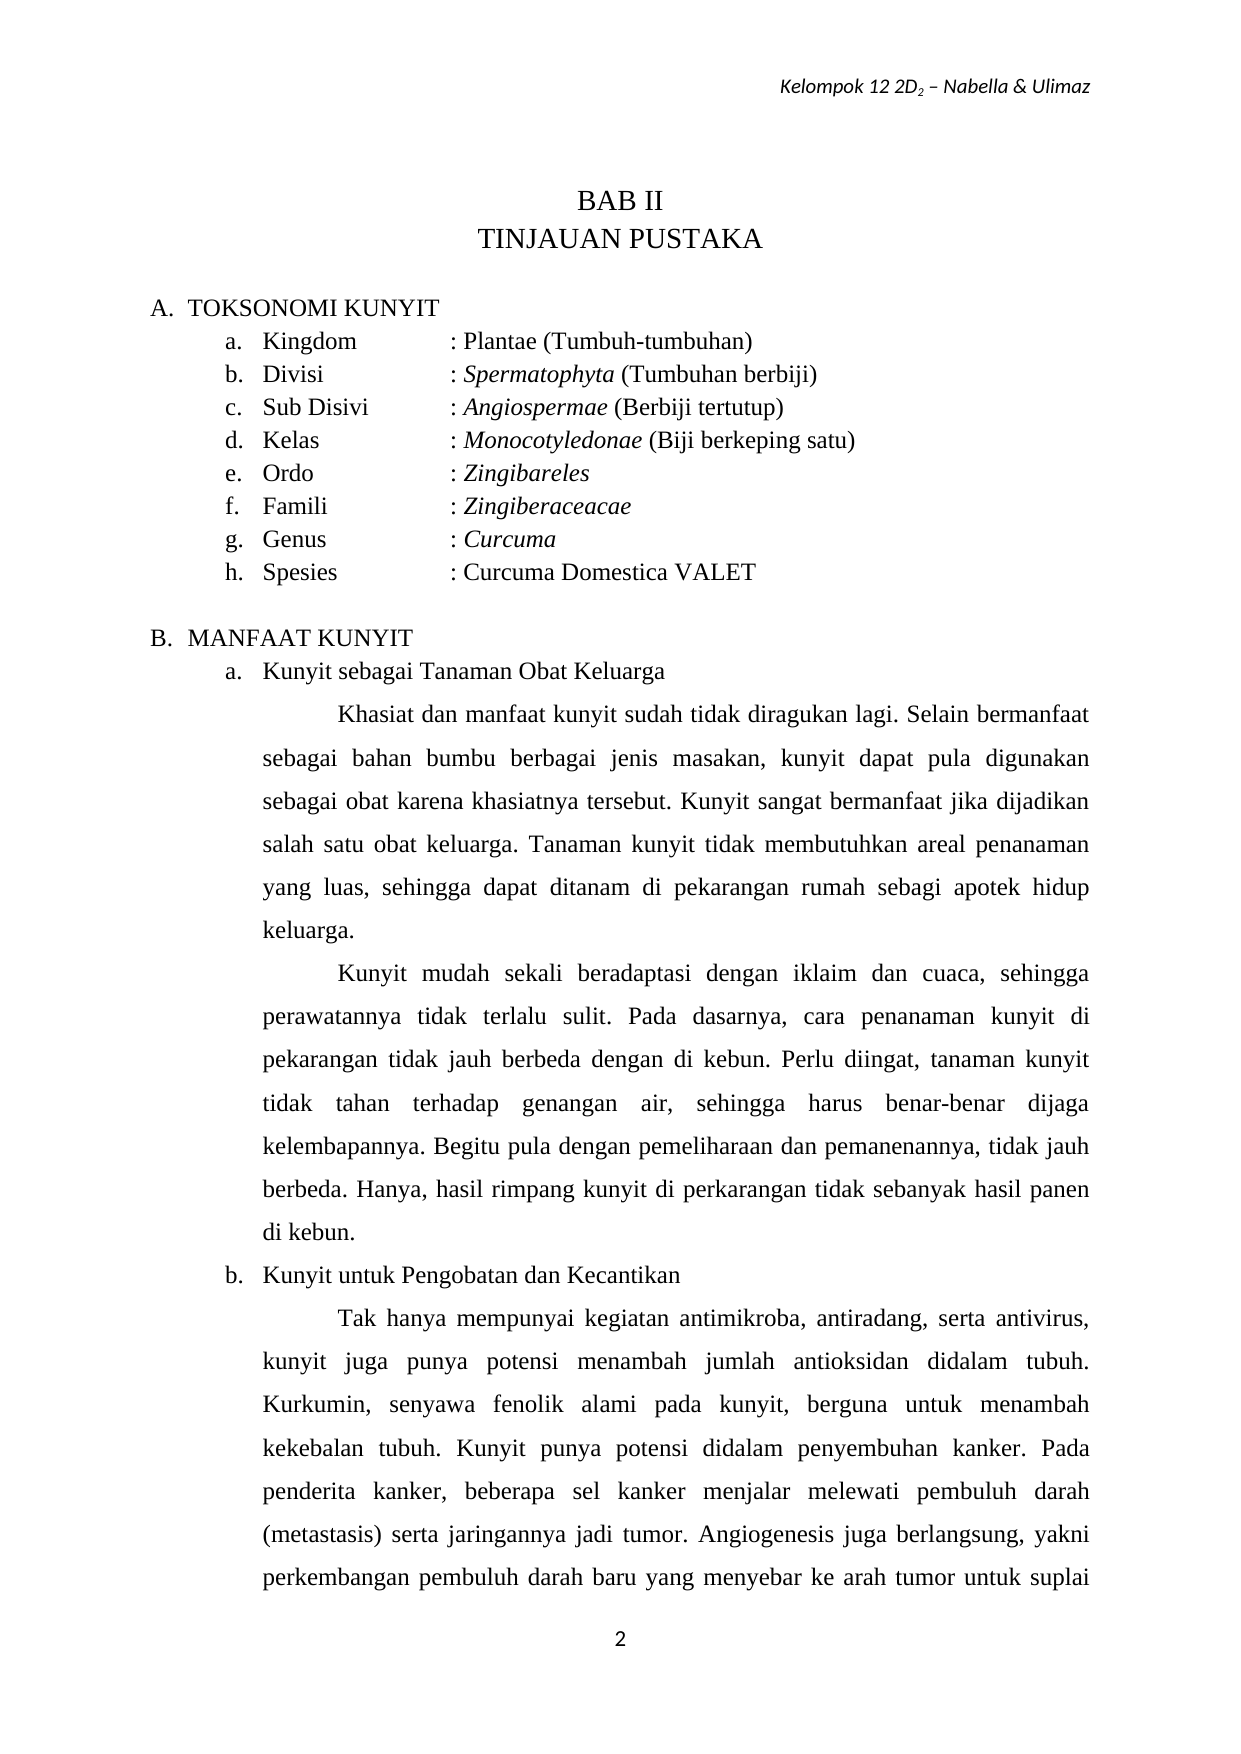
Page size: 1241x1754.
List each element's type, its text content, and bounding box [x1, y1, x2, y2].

list Kunyit mudah sekali beradaptasi dengan iklaim dan cuaca, sehingga perawatannya tidak terlalu sulit. Pada dasarnya, cara penanaman kunyit di pekarangan tidak jauh berbeda dengan di kebun. Perlu diingat, tanaman kunyit tidak tahan terhadap genangan air, sehingga harus benar-benar dijaga kelembapannya. Begitu pula dengan pemeliharaan dan pemanenannya, tidak jauh berbeda. Hanya, hasil rimpang kunyit di perkarangan tidak sebanyak hasil panen di kebun. [262, 958, 1090, 1246]
list MANFAAT KUNYIT [150, 623, 1090, 652]
list Divisi : Spermatophyta (Tumbuhan berbiji) [225, 359, 1090, 388]
text BAB II [150, 183, 1090, 217]
list Kingdom : Plantae (Tumbuh-tumbuhan) [225, 326, 1090, 355]
list Kunyit untuk Pengobatan dan Kecantikan [225, 1260, 1090, 1289]
list Famili : Zingiberaceacae [225, 491, 1090, 520]
list Kunyit sebagai Tanaman Obat Keluarga [225, 656, 1090, 685]
list TOKSONOMI KUNYIT [150, 293, 1090, 322]
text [262, 1303, 1090, 1591]
list Khasiat dan manfaat kunyit sudah tidak diragukan lagi. Selain bermanfaat sebagai bahan bumbu berbagai jenis masakan, kunyit dapat pula digunakan sebagai obat karena khasiatnya tersebut. Kunyit sangat bermanfaat jika dijadikan salah satu obat keluarga. Tanaman kunyit tidak membutuhkan areal penanaman yang luas, sehingga dapat ditanam di pekarangan rumah sebagi apotek hidup keluarga. [262, 699, 1090, 944]
list Spesies : Curcuma Domestica VALET [225, 557, 1090, 586]
list Kelas : Monocotyledonae (Biji berkeping satu) [225, 425, 1090, 454]
list Sub Disivi : Angiospermae (Berbiji tertutup) [225, 392, 1090, 421]
text TINJAUAN PUSTAKA [150, 222, 1090, 255]
list Genus : Curcuma [225, 524, 1090, 553]
list Ordo : Zingibareles [225, 458, 1090, 487]
